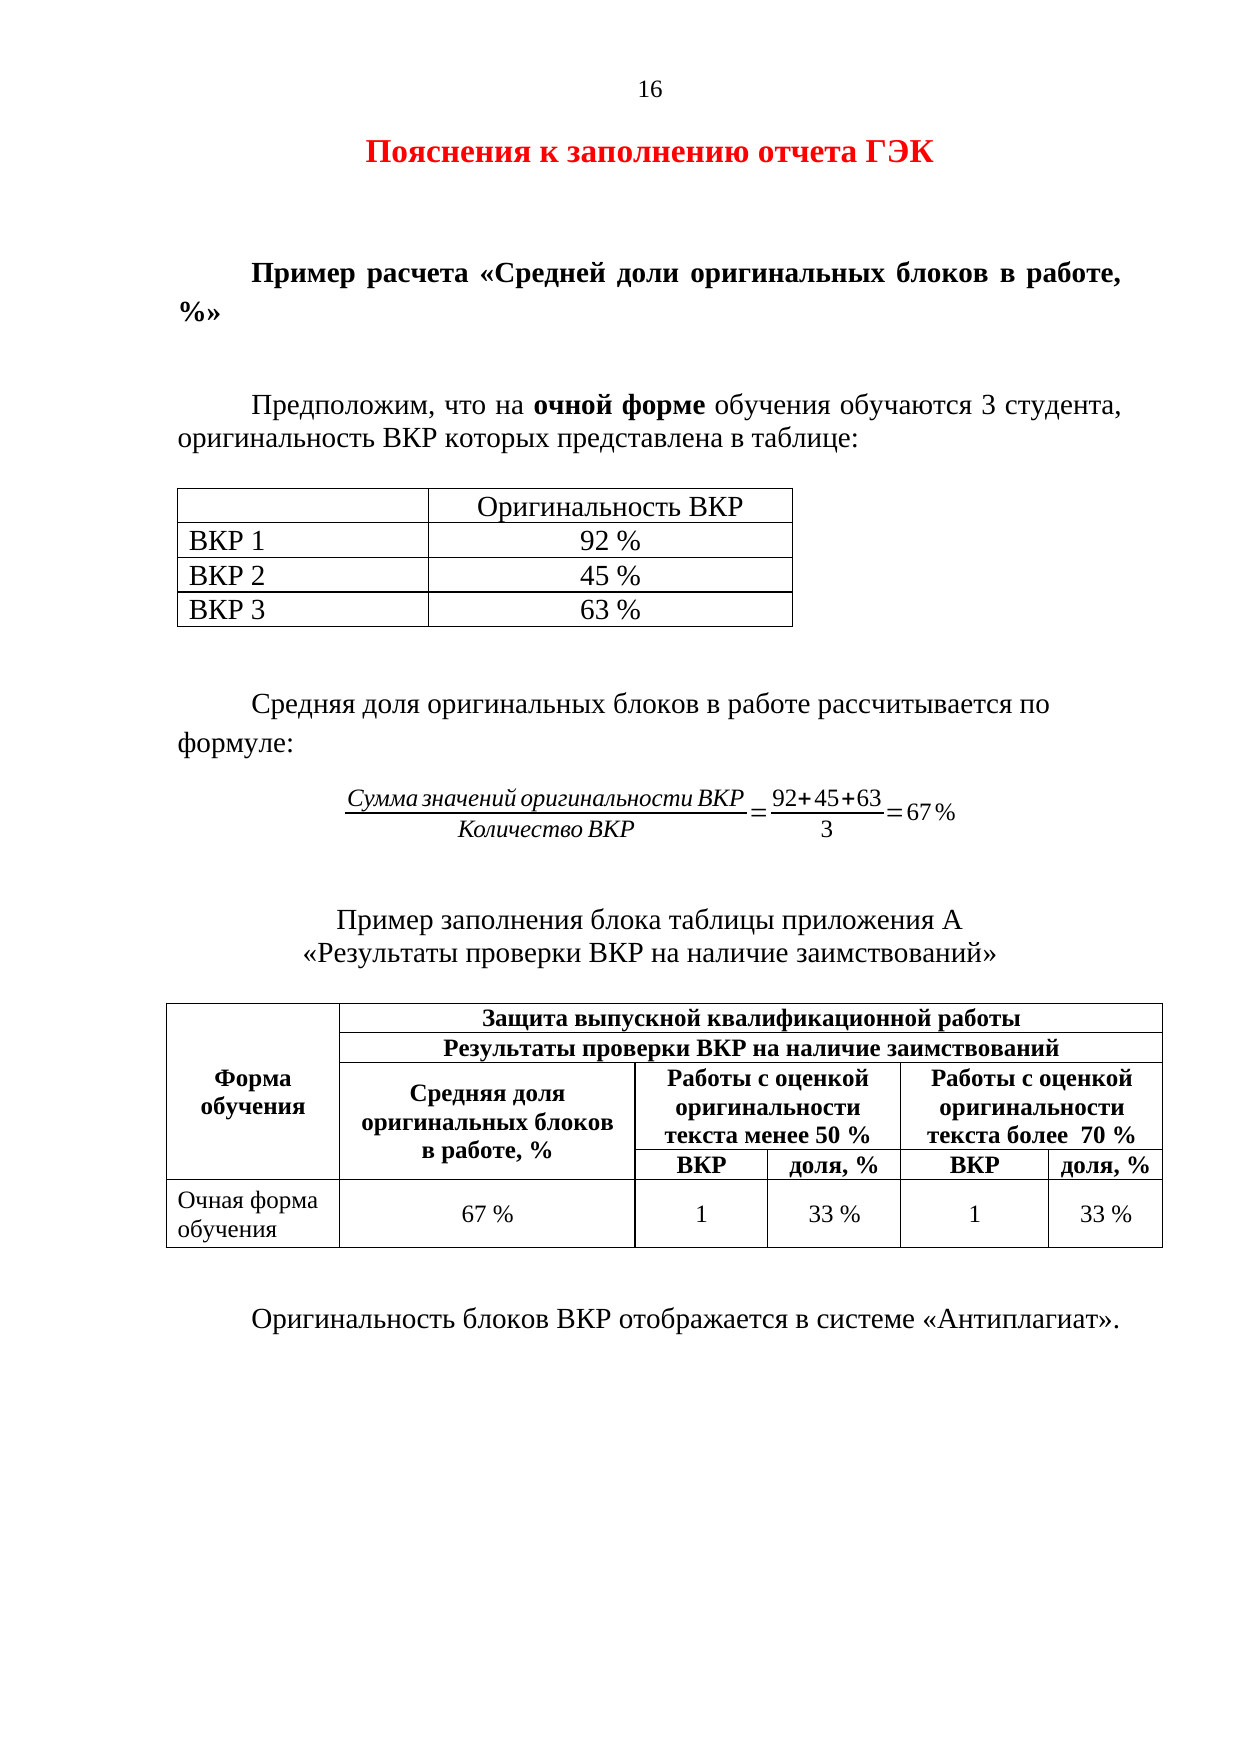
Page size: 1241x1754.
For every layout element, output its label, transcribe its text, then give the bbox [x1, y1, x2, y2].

table_cell Работы с оценкой оригинальности текста менее 50 % [636, 1063, 900, 1149]
table_cell доля, % [768, 1150, 900, 1179]
table_header Форма обучения [167, 1004, 339, 1179]
text Пример заполнения блока таблицы приложения А [177, 902, 1122, 935]
table_cell 67 % [340, 1180, 634, 1247]
table_cell ВКР 1 [178, 523, 428, 557]
text Предположим, что на очной форме обучения обучаются 3 студента, оригинальность ВКР которых представлена в таблице: [177, 387, 1122, 454]
table_cell ВКР 3 [178, 593, 428, 626]
table_cell 92 % [429, 523, 792, 557]
table_cell ВКР 2 [178, 558, 428, 591]
table_cell ВКР [901, 1150, 1048, 1179]
table_cell ВКР [636, 1150, 767, 1179]
table_cell 45 % [429, 558, 792, 591]
table_cell 33 % [768, 1180, 900, 1247]
text Оригинальность блоков ВКР отображается в системе «Антиплагиат». [177, 1301, 1122, 1335]
text Пример расчета «Средней доли оригинальных блоков в работе, %» [177, 256, 1122, 328]
table_cell 63 % [429, 593, 792, 626]
table_header [178, 489, 428, 522]
text Средняя доля оригинальных блоков в работе рассчитывается по формуле: [177, 686, 1122, 758]
table_cell Работы с оценкой оригинальности текста более 70 % [901, 1063, 1162, 1149]
table_cell Средняя доля оригинальных блоков в работе, % [340, 1063, 634, 1179]
text «Результаты проверки ВКР на наличие заимствований» [177, 935, 1122, 969]
table_cell Результаты проверки ВКР на наличие заимствований [340, 1033, 1162, 1062]
table_header Защита выпускной квалификационной работы [340, 1004, 1162, 1032]
table_cell Очная форма обучения [167, 1180, 339, 1247]
table_cell 1 [636, 1180, 767, 1247]
text Пояснения к заполнению отчета ГЭК [177, 131, 1122, 170]
table_cell 33 % [1049, 1180, 1162, 1247]
table_cell доля, % [1049, 1150, 1162, 1179]
table_cell 1 [901, 1180, 1048, 1247]
table_header Оригинальность ВКР [429, 489, 792, 522]
